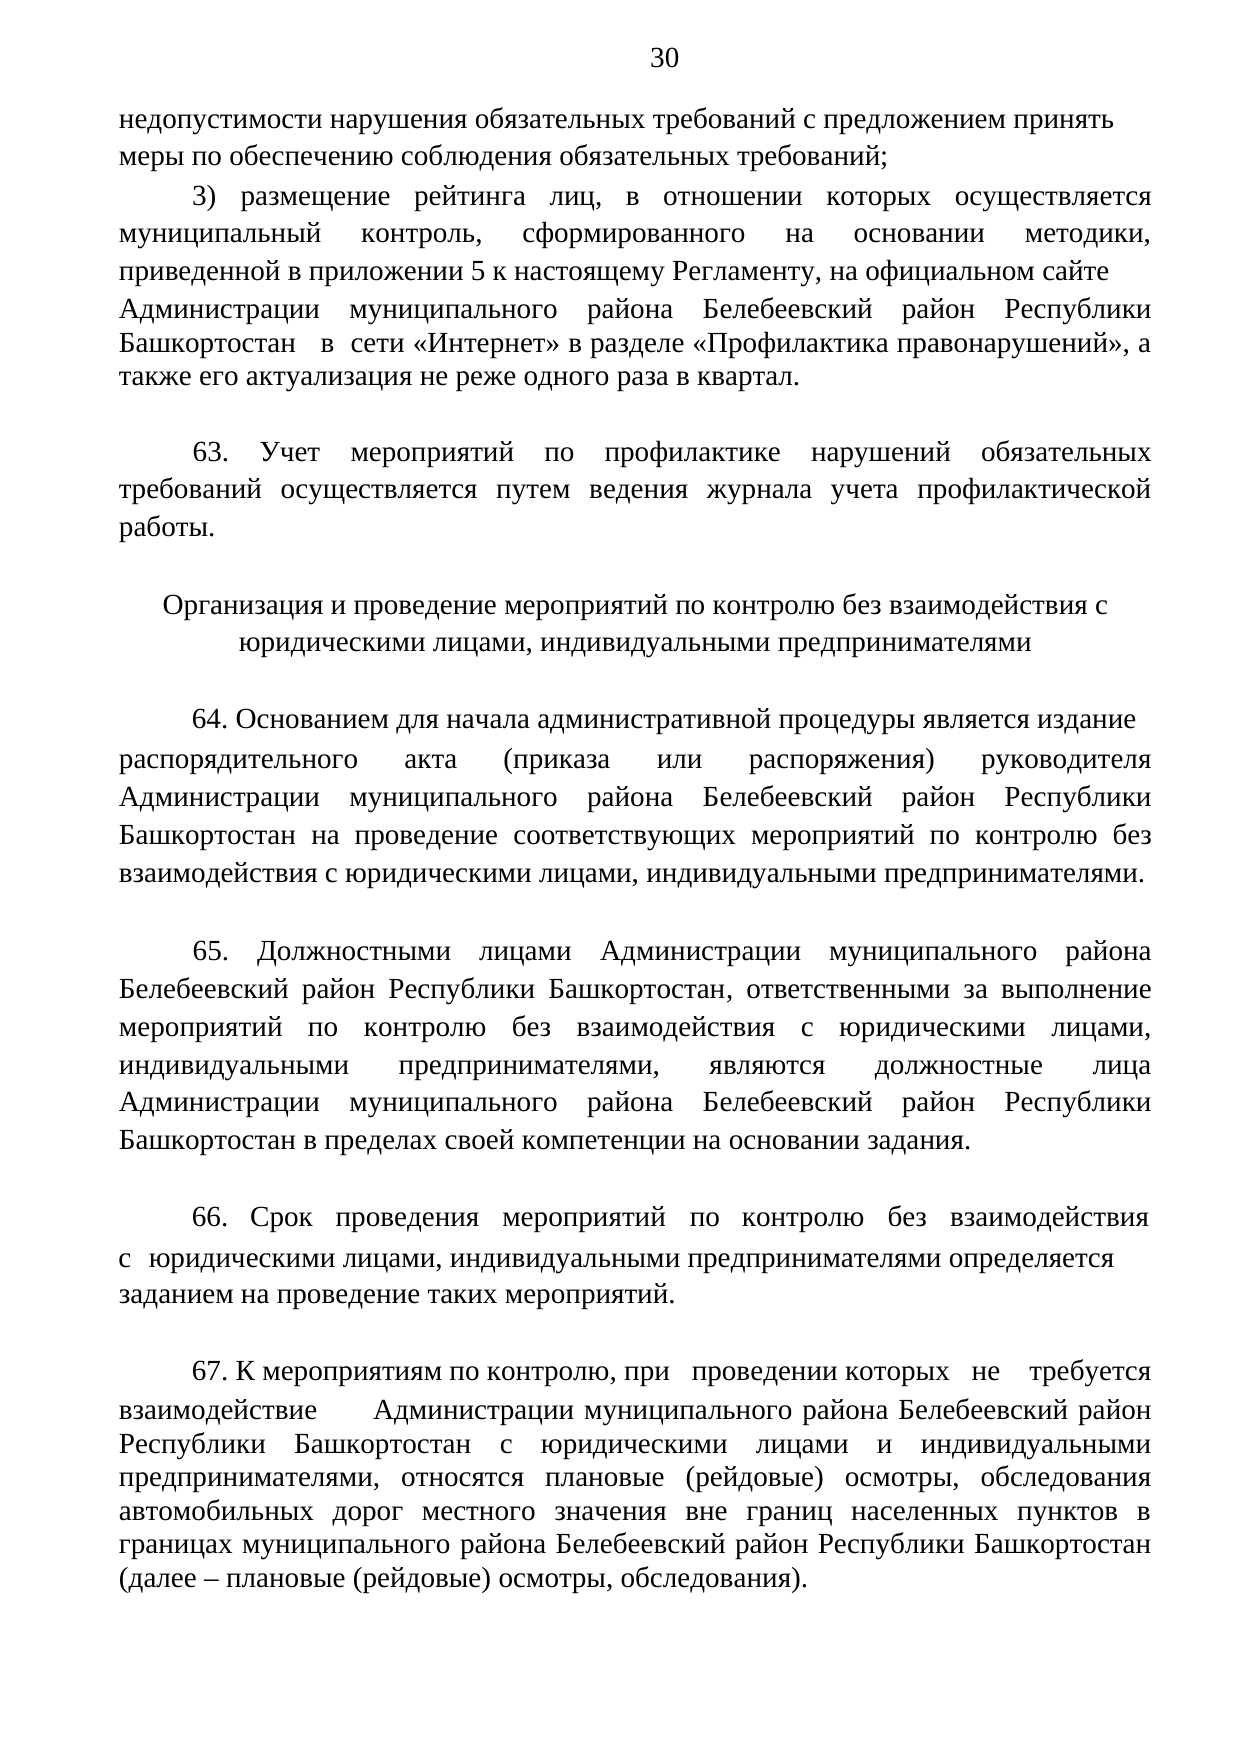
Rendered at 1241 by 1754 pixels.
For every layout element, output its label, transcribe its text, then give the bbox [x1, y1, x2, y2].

text Организация и проведение мероприятий по контролю без взаимодействия с юридическими лицами, индивидуальными предпринимателями [118, 587, 1153, 658]
text взаимодействие Администрации муниципального района Белебеевский район Республики Башкортостан с юридическими лицами и индивидуальными предпринимателями, относятся плановые (рейдовые) осмотры, обследования автомобильных дорог местного значения вне границ населенных пунктов в границах муниципального района Белебеевский район Республики Башкортостан (далее – плановые (рейдовые) осмотры, обследования). [119, 1392, 1152, 1593]
text 30 [650, 40, 1152, 74]
text 66. Срок проведения мероприятий по контролю без взаимодействия [192, 1199, 1152, 1233]
text 65. Должностными лицами Администрации муниципального района Белебеевский район Республики Башкортостан, ответственными за выполнение мероприятий по контролю без взаимодействия с юридическими лицами, индивидуальными предпринимателями, являются должностные лица Администрации муниципального района Белебеевский район Республики Башкортостан в пределах своей компетенции на основании задания. [119, 933, 1152, 1156]
list размещение рейтинга лиц, в отношении которых осуществляется муниципальный контроль, сформированного на основании методики, приведенной в приложении 5 к настоящему Регламенту, на официальном сайте [119, 178, 1152, 286]
list юридическими лицами, индивидуальными предпринимателями определяется заданием на проведение таких мероприятий. [118, 1240, 1152, 1310]
text 63. Учет мероприятий по профилактике нарушений обязательных требований осуществляется путем ведения журнала учета профилактической работы. [119, 434, 1152, 542]
text Администрации муниципального района Белебеевский район Республики Башкортостан в сети «Интернет» в разделе «Профилактика правонарушений», а также его актуализация не реже одного раза в квартал. [119, 291, 1152, 392]
text 67. К мероприятиям по контролю, при проведении которых не требуется [192, 1353, 1152, 1387]
text 64. Основанием для начала административной процедуры является издание [192, 701, 1152, 735]
text распорядительного акта (приказа или распоряжения) руководителя Администрации муниципального района Белебеевский район Республики Башкортостан на проведение соответствующих мероприятий по контролю без взаимодействия с юридическими лицами, индивидуальными предпринимателями. [119, 741, 1152, 888]
text недопустимости нарушения обязательных требований с предложением принять меры по обеспечению соблюдения обязательных требований; [119, 101, 1152, 172]
